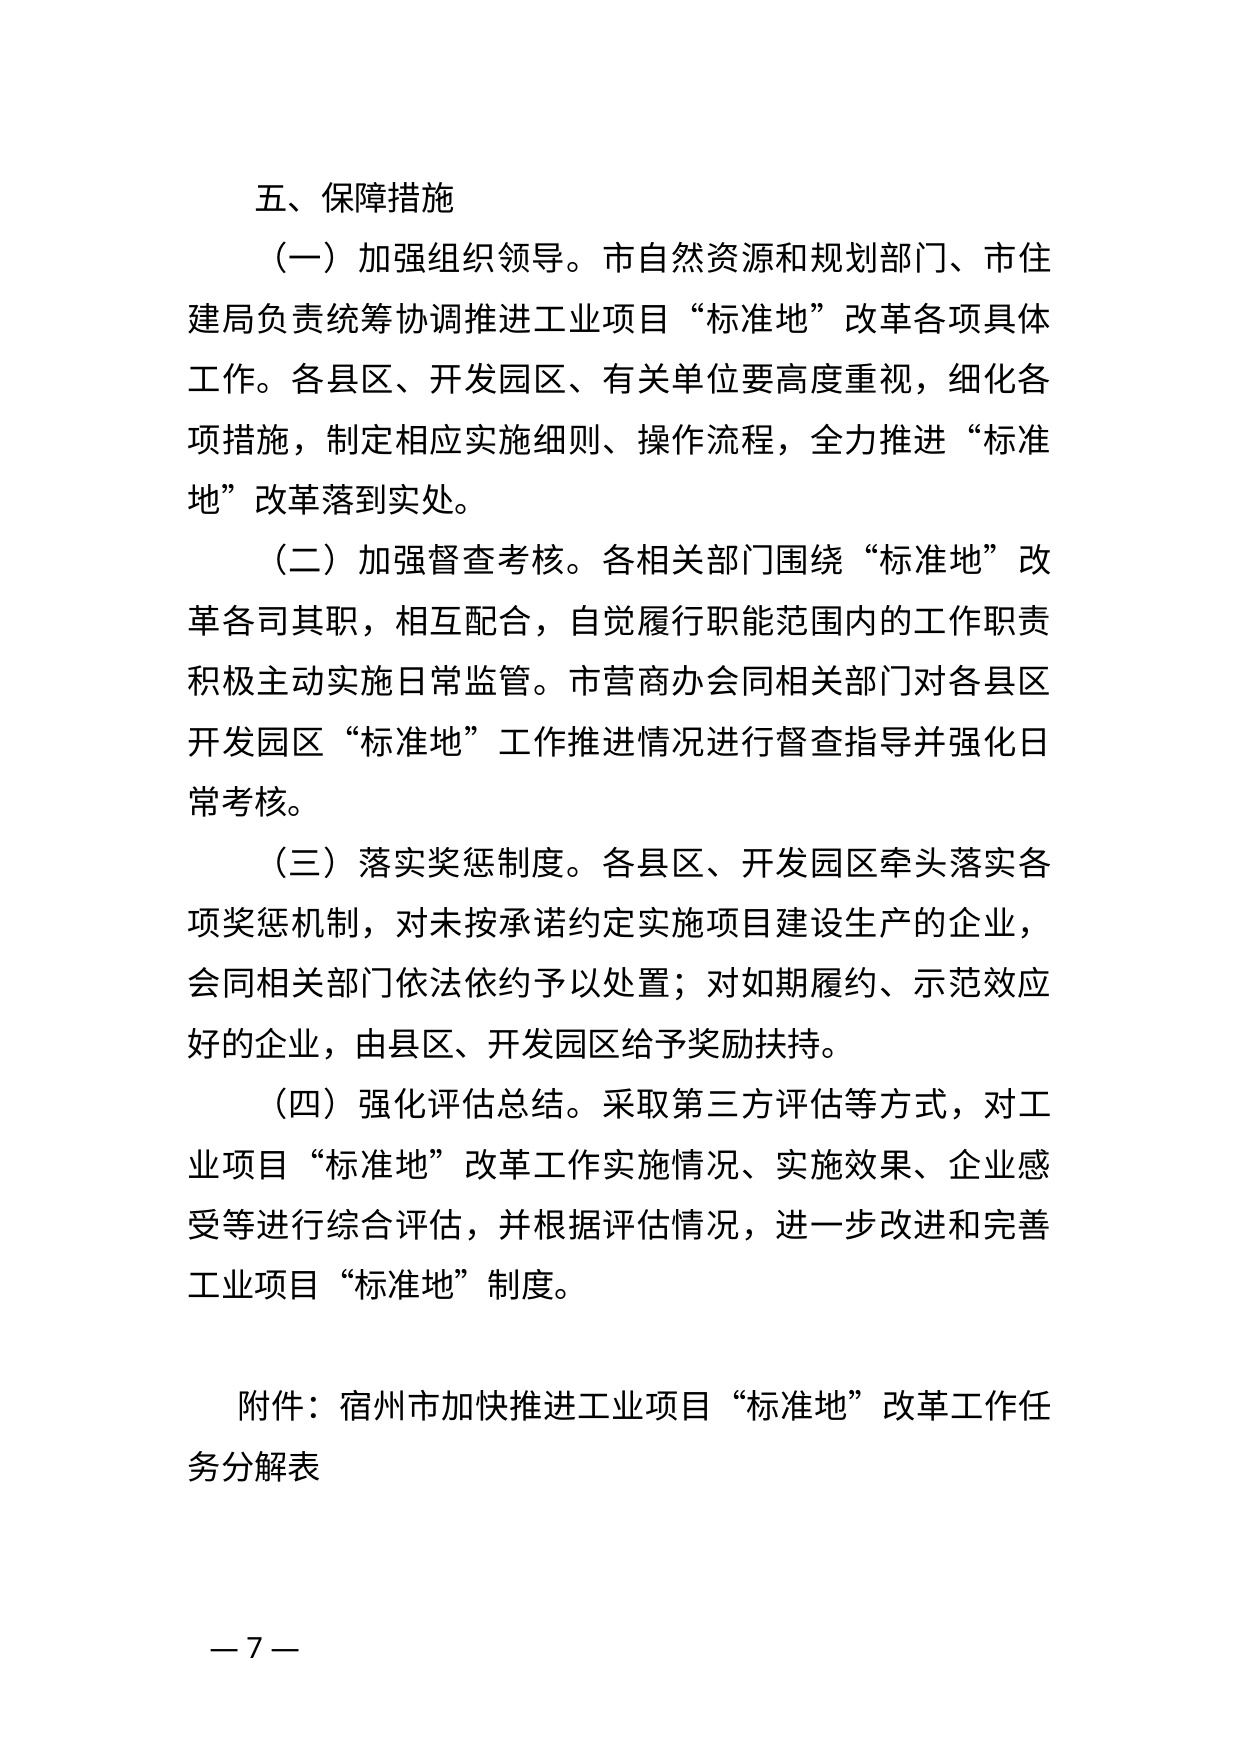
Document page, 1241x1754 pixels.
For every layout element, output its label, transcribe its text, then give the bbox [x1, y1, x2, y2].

text （二）加强督查考核。各相关部门围绕“标准地”改革各司其职，相互配合，自觉履行职能范围内的工作职责，积极主动实施日常监管。市营商办会同相关部门对各县区、开发园区“标准地”工作推进情况进行督查指导并强化日常考核。 [187, 524, 1053, 827]
text （四）强化评估总结。采取第三方评估等方式，对工业项目“标准地”改革工作实施情况、实施效果、企业感受等进行综合评估，并根据评估情况，进一步改进和完善工业项目“标准地”制度。 [187, 1068, 1053, 1310]
text 附件：宿州市加快推进工业项目“标准地”改革工作任务分解表 [187, 1370, 1053, 1491]
text 五、保障措施 [187, 162, 1053, 222]
text （三）落实奖惩制度。各县区、开发园区牵头落实各项奖惩机制，对未按承诺约定实施项目建设生产的企业，会同相关部门依法依约予以处置；对如期履约、示范效应好的企业，由县区、开发园区给予奖励扶持。 [187, 827, 1053, 1068]
text （一）加强组织领导。市自然资源和规划部门、市住建局负责统筹协调推进工业项目“标准地”改革各项具体工作。各县区、开发园区、有关单位要高度重视，细化各项措施，制定相应实施细则、操作流程，全力推进“标准地”改革落到实处。 [187, 222, 1053, 524]
